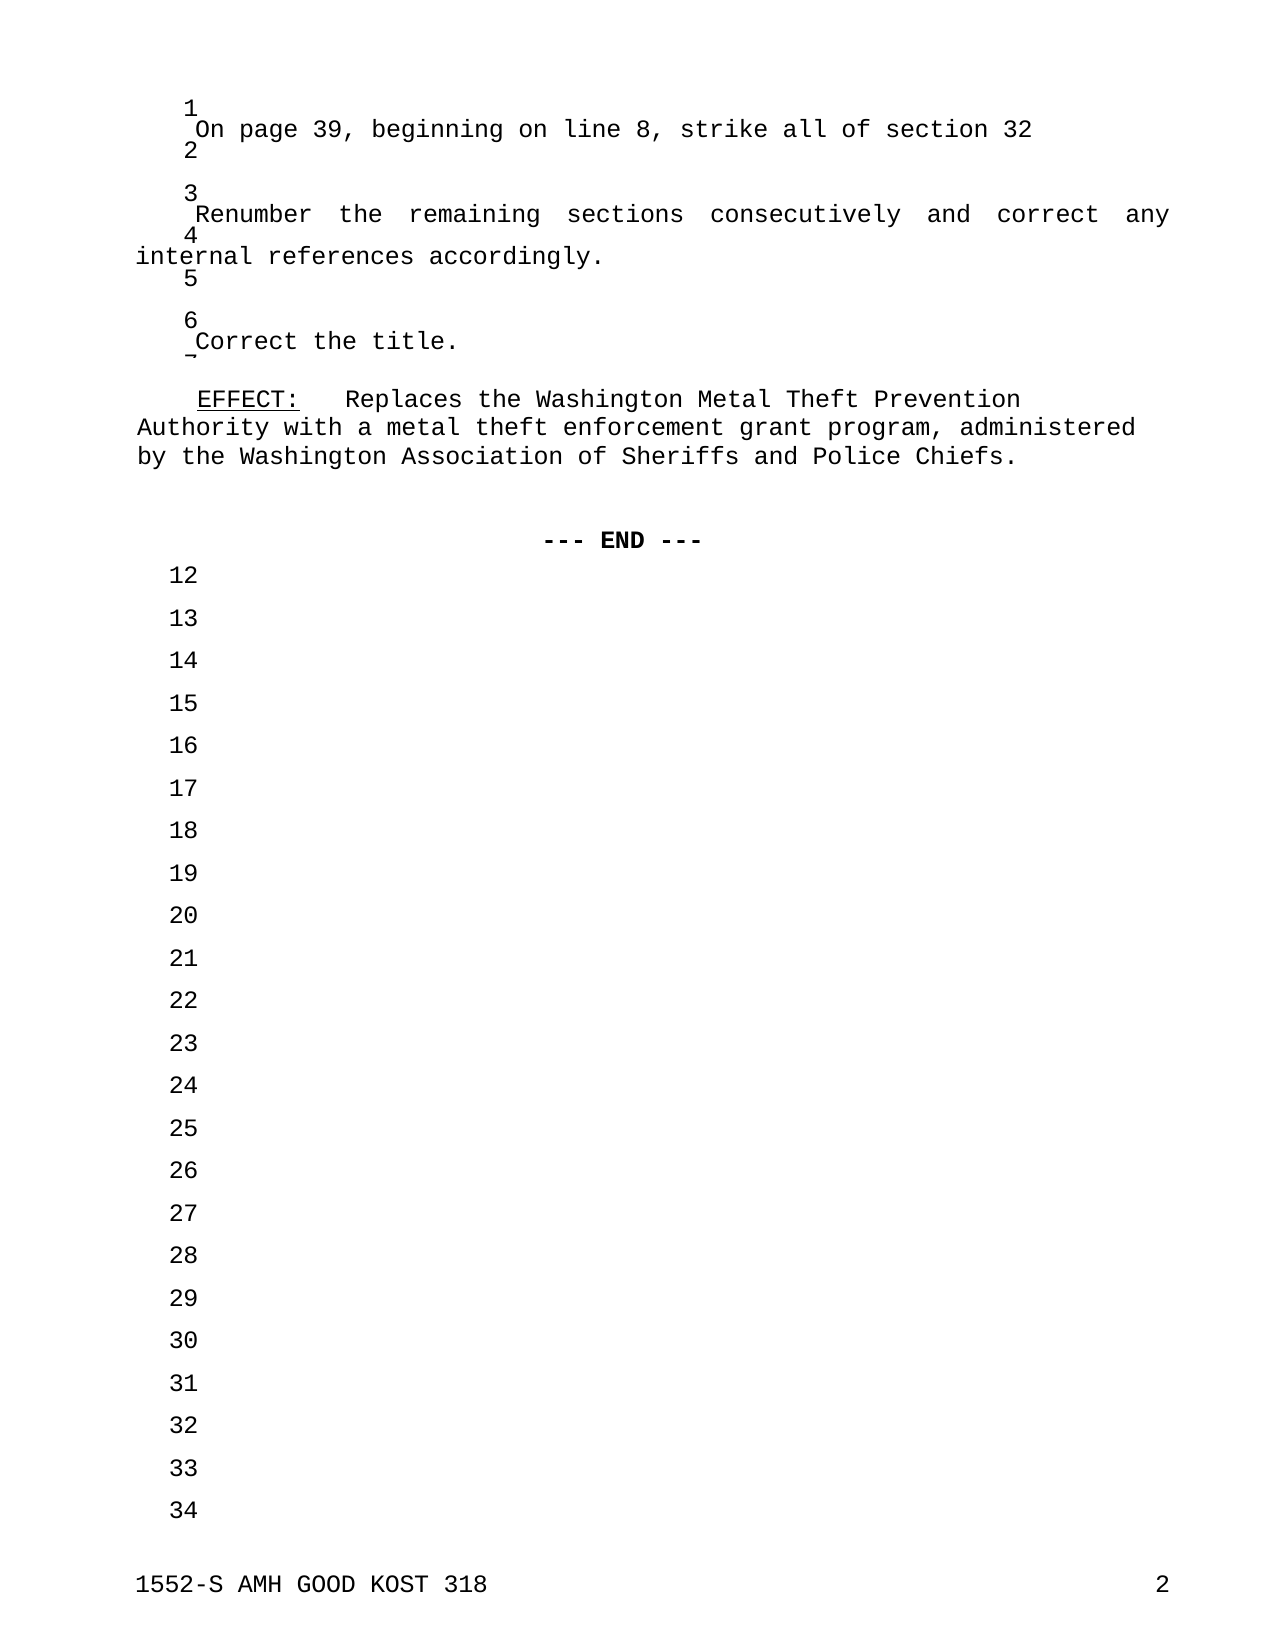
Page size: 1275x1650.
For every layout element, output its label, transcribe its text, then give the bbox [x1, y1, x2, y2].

text --- END --- [75, 514, 1170, 557]
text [135, 188, 1170, 273]
text Correct the title. [135, 316, 1170, 358]
text On page 39, beginning on line 8, strike all of section 32 [135, 103, 1170, 146]
